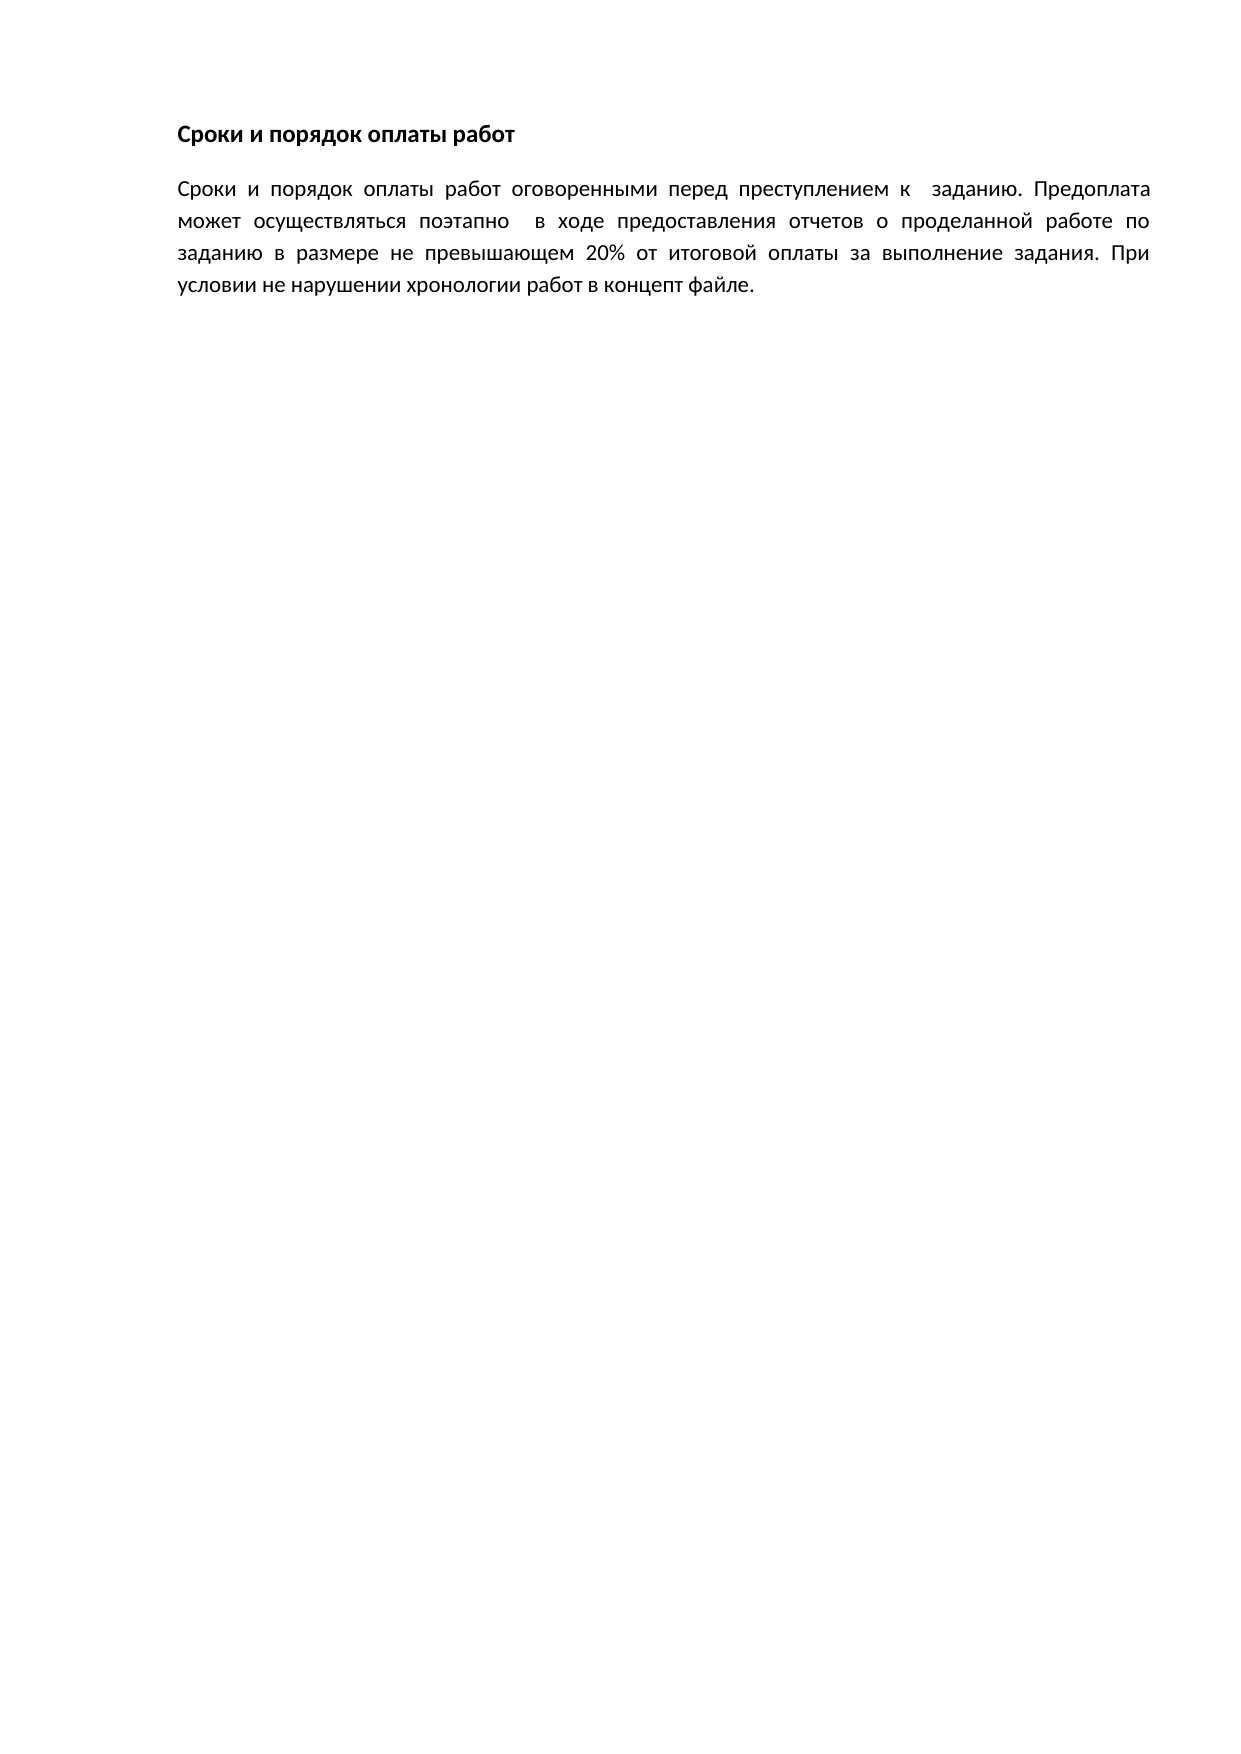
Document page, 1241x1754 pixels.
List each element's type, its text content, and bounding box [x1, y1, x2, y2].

text Сроки и порядок оплаты работ оговоренными перед преступлением к заданию. Предоплата может осуществляться поэтапно в ходе предоставления отчетов о проделанной работе по заданию в размере не превышающем 20% от итоговой оплаты за выполнение задания. При условии не нарушении хронологии работ в концепт файле. [177, 174, 1152, 298]
text Сроки и порядок оплаты работ [177, 118, 1152, 149]
